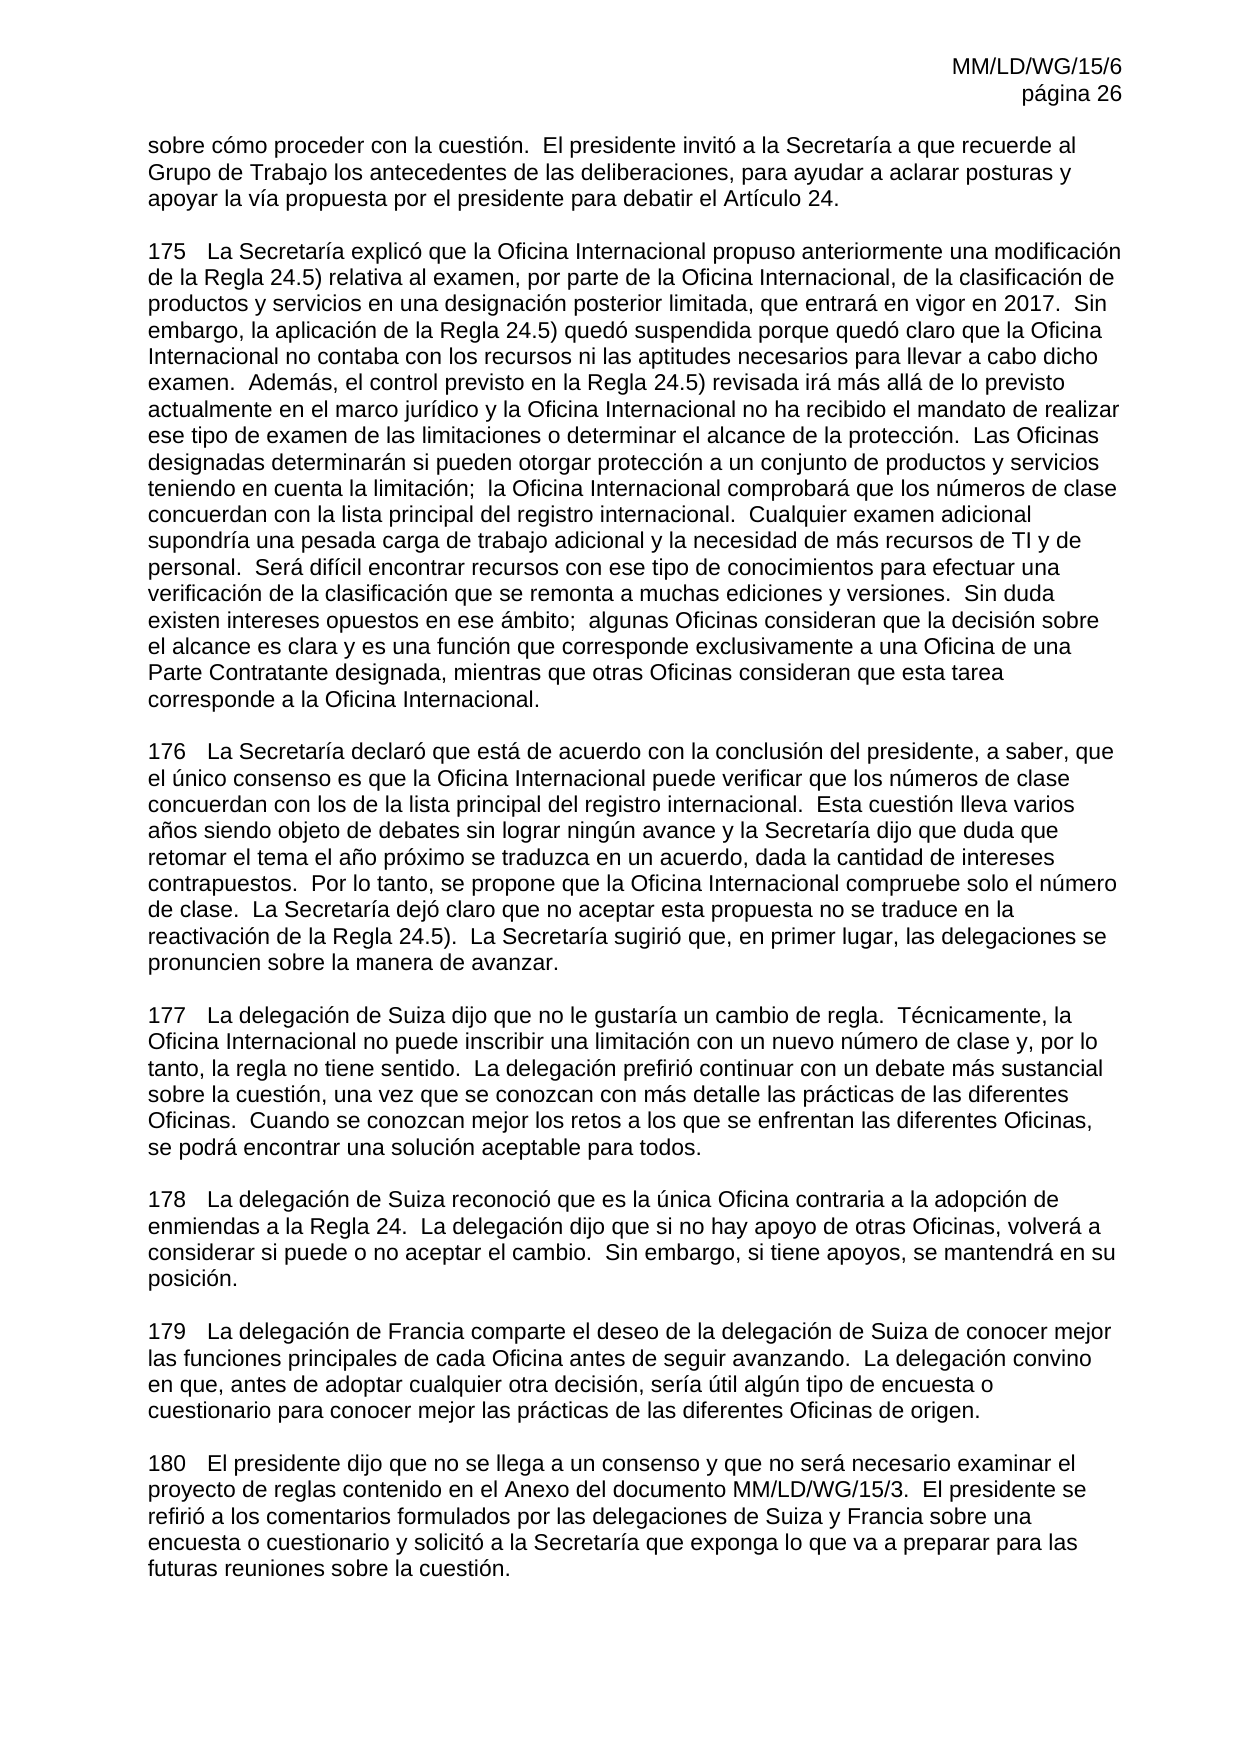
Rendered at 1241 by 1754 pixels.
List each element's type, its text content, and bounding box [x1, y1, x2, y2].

text La delegación de Suiza reconoció que es la única Oficina contraria a la adopción de enmiendas a la Regla 24. La delegación dijo que si no hay apoyo de otras Oficinas, volverá a considerar si puede o no aceptar el cambio. Sin embargo, si tiene apoyos, se mantendrá en su posición. [148, 1186, 1122, 1292]
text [148, 132, 1122, 211]
text La Secretaría declaró que está de acuerdo con la conclusión del presidente, a saber, que el único consenso es que la Oficina Internacional puede verificar que los números de clase concuerdan con los de la lista principal del registro internacional. Esta cuestión lleva varios años siendo objeto de debates sin lograr ningún avance y la Secretaría dijo que duda que retomar el tema el año próximo se traduzca en un acuerdo, dada la cantidad de intereses contrapuestos. Por lo tanto, se propone que la Oficina Internacional compruebe solo el número de clase. La Secretaría dejó claro que no aceptar esta propuesta no se traduce en la reactivación de la Regla 24.5). La Secretaría sugirió que, en primer lugar, las delegaciones se pronuncien sobre la manera de avanzar. [148, 738, 1122, 976]
text La delegación de Suiza dijo que no le gustaría un cambio de regla. Técnicamente, la Oficina Internacional no puede inscribir una limitación con un nuevo número de clase y, por lo tanto, la regla no tiene sentido. La delegación prefirió continuar con un debate más sustancial sobre la cuestión, una vez que se conozcan con más detalle las prácticas de las diferentes Oficinas. Cuando se conozcan mejor los retos a los que se enfrentan las diferentes Oficinas, se podrá encontrar una solución aceptable para todos. [148, 1002, 1122, 1160]
text La delegación de Francia comparte el deseo de la delegación de Suiza de conocer mejor las funciones principales de cada Oficina antes de seguir avanzando. La delegación convino en que, antes de adoptar cualquier otra decisión, sería útil algún tipo de encuesta o cuestionario para conocer mejor las prácticas de las diferentes Oficinas de origen. [148, 1318, 1122, 1423]
text La Secretaría explicó que la Oficina Internacional propuso anteriormente una modificación de la Regla 24.5) relativa al examen, por parte de la Oficina Internacional, de la clasificación de productos y servicios en una designación posterior limitada, que entrará en vigor en 2017. Sin embargo, la aplicación de la Regla 24.5) quedó suspendida porque quedó claro que la Oficina Internacional no contaba con los recursos ni las aptitudes necesarios para llevar a cabo dicho examen. Además, el control previsto en la Regla 24.5) revisada irá más allá de lo previsto actualmente en el marco jurídico y la Oficina Internacional no ha recibido el mandato de realizar ese tipo de examen de las limitaciones o determinar el alcance de la protección. Las Oficinas designadas determinarán si pueden otorgar protección a un conjunto de productos y servicios teniendo en cuenta la limitación; la Oficina Internacional comprobará que los números de clase concuerdan con la lista principal del registro internacional. Cualquier examen adicional supondría una pesada carga de trabajo adicional y la necesidad de más recursos de TI y de personal. Será difícil encontrar recursos con ese tipo de conocimientos para efectuar una verificación de la clasificación que se remonta a muchas ediciones y versiones. Sin duda existen intereses opuestos en ese ámbito; algunas Oficinas consideran que la decisión sobre el alcance es clara y es una función que corresponde exclusivamente a una Oficina de una Parte Contratante designada, mientras que otras Oficinas consideran que esta tarea corresponde a la Oficina Internacional. [148, 238, 1122, 712]
text El presidente dijo que no se llega a un consenso y que no será necesario examinar el proyecto de reglas contenido en el Anexo del documento MM/LD/WG/15/3. El presidente se refirió a los comentarios formulados por las delegaciones de Suiza y Francia sobre una encuesta o cuestionario y solicitó a la Secretaría que exponga lo que va a preparar para las futuras reuniones sobre la cuestión. [148, 1450, 1122, 1582]
